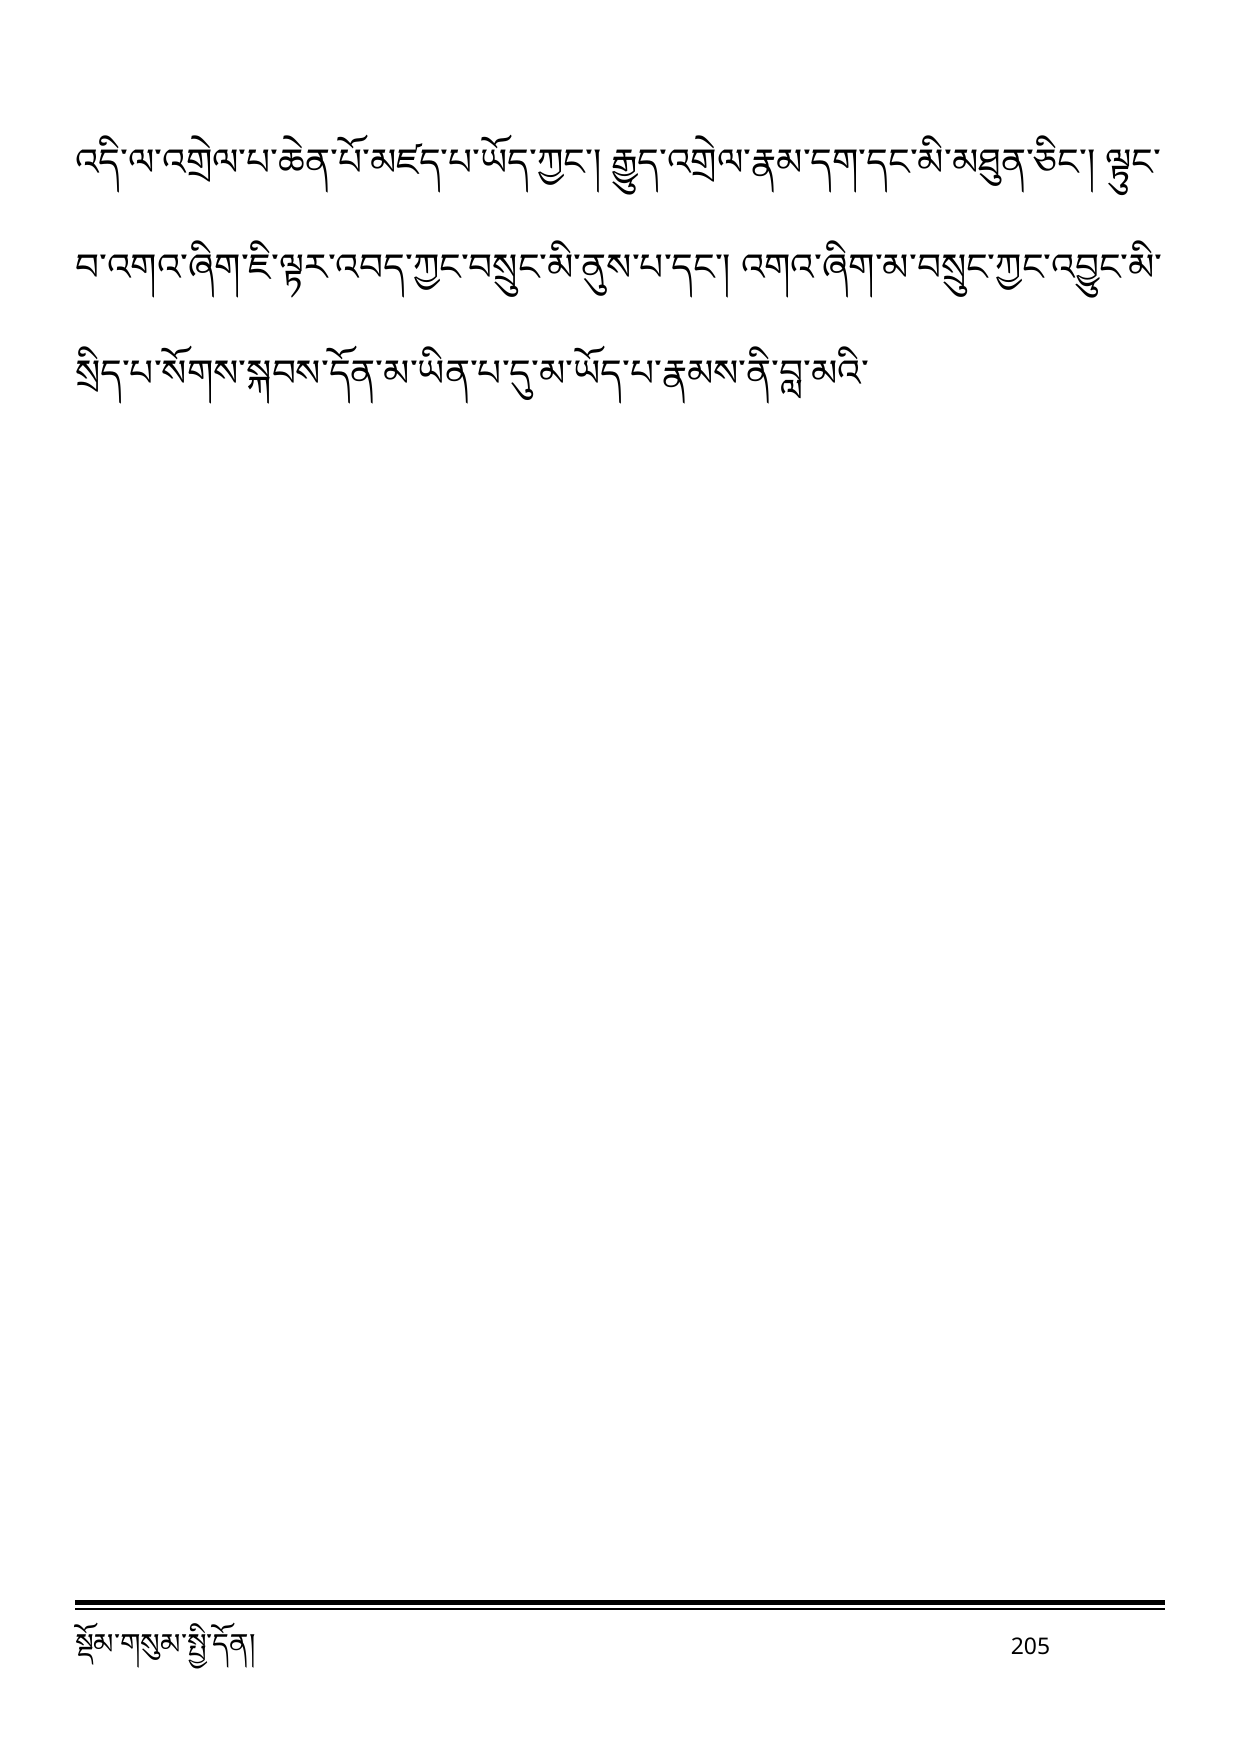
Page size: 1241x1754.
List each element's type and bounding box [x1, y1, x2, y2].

text [75, 120, 1165, 437]
